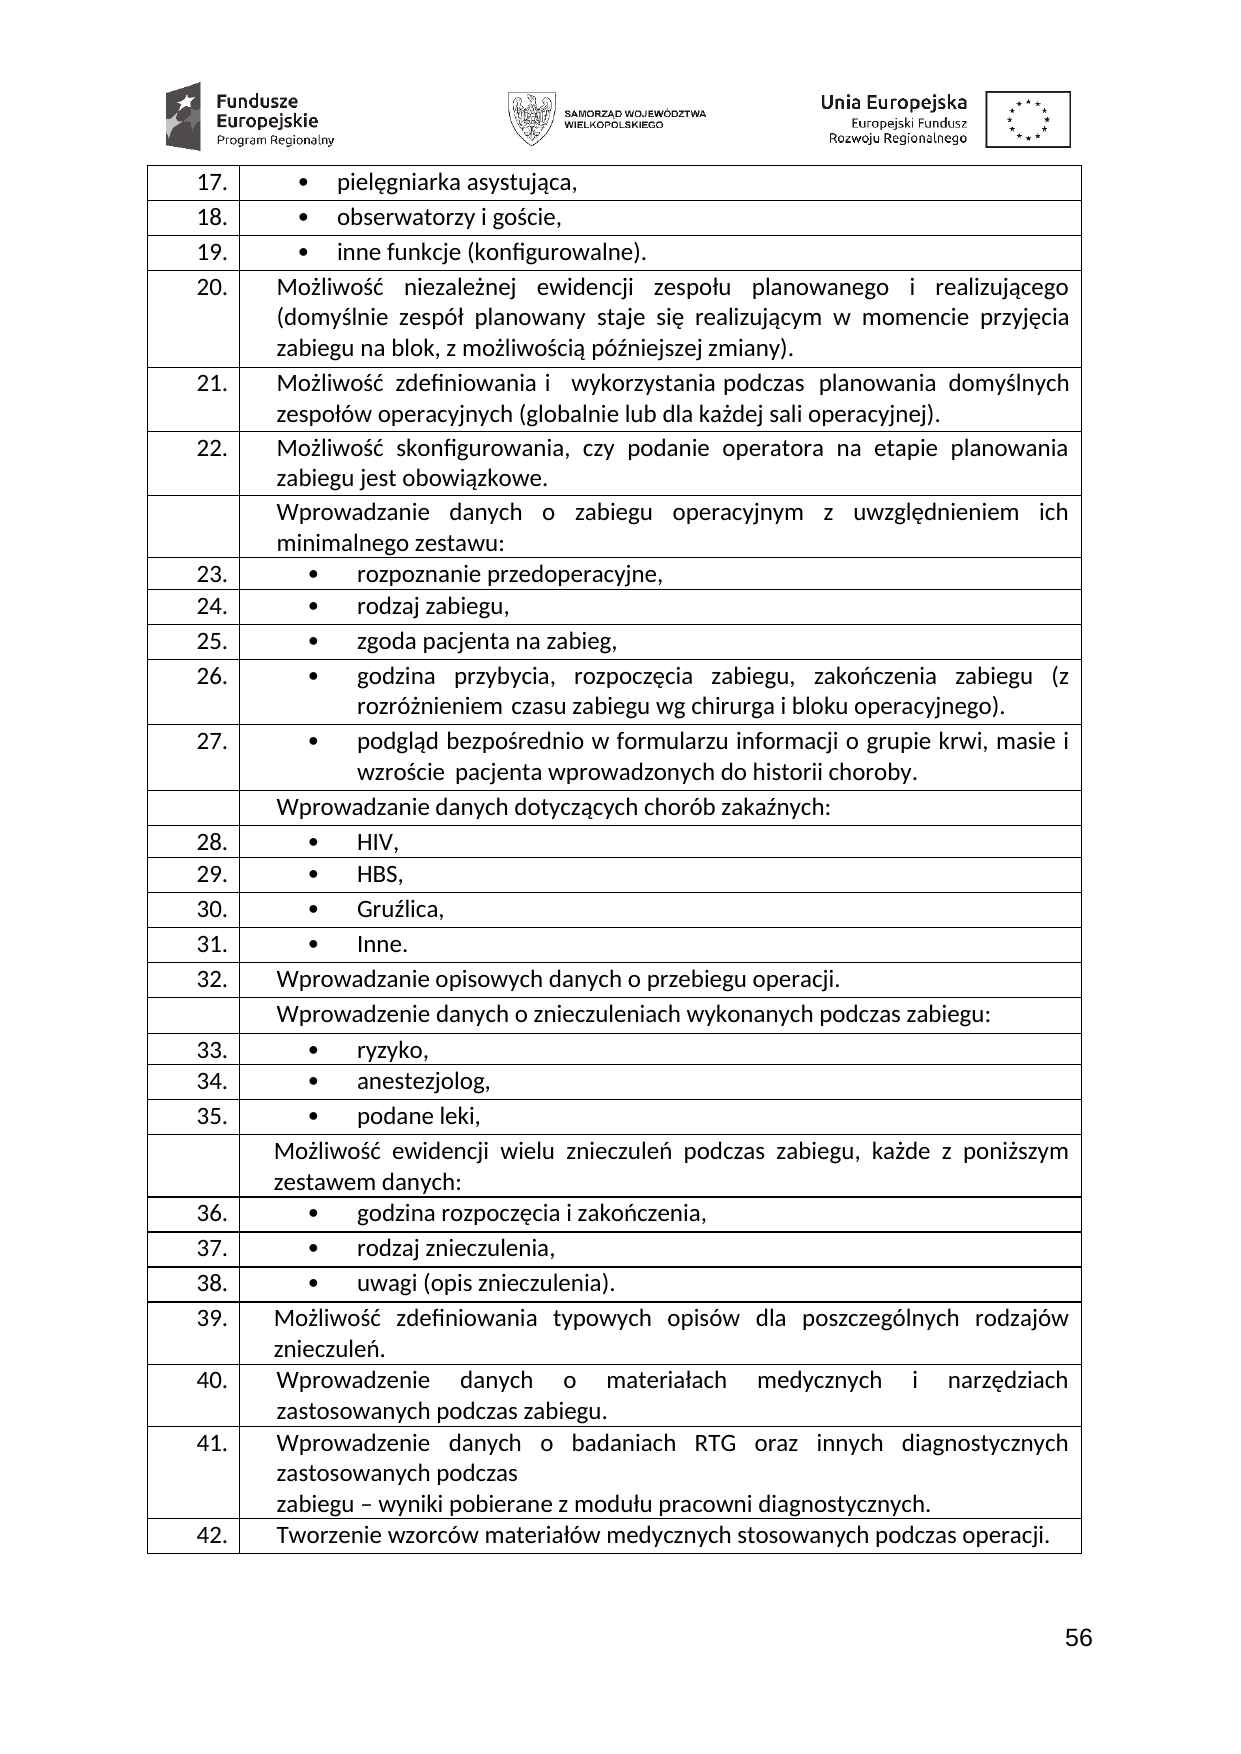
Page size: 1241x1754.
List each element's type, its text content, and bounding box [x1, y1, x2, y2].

table_cell rozpoznanie przedoperacyjne, [240, 558, 1081, 589]
table_cell Wprowadzenie danych o znieczuleniach wykonanych podczas zabiegu: [240, 998, 1081, 1033]
table_cell [148, 625, 239, 659]
table_cell [148, 1135, 239, 1196]
table_cell [148, 1365, 239, 1426]
table_cell [148, 558, 239, 589]
table_cell Możliwość ewidencji wielu znieczuleń podczas zabiegu, każde z poniższym zestawem danych: [240, 1135, 1081, 1196]
table_cell [148, 1034, 239, 1064]
table_cell [148, 660, 239, 724]
table_cell godzina rozpoczęcia i zakończenia, [240, 1198, 1081, 1231]
table_cell [148, 590, 239, 624]
table_cell [148, 1233, 239, 1266]
table_cell [148, 368, 239, 431]
table_cell HIV, [240, 826, 1081, 857]
table_cell [148, 1065, 239, 1099]
table_cell inne funkcje (konfigurowalne). [240, 236, 1081, 270]
table_cell [148, 826, 239, 857]
table_cell Wprowadzenie danych o badaniach RTG oraz innych diagnostycznych zastosowanych podczas zabiegu – wyniki pobierane z modułu pracowni diagnostycznych. [240, 1427, 1081, 1518]
table_cell anestezjolog, [240, 1065, 1081, 1099]
table_cell [148, 1100, 239, 1134]
table_cell rodzaj znieczulenia, [240, 1233, 1081, 1266]
table_cell [148, 1427, 239, 1518]
table_cell Możliwość zdefiniowania i wykorzystania podczas planowania domyślnych zespołów operacyjnych (globalnie lub dla każdej sali operacyjnej). [240, 368, 1081, 431]
table_cell Wprowadzenie danych o materiałach medycznych i narzędziach zastosowanych podczas zabiegu. [240, 1365, 1081, 1426]
table_cell [148, 271, 239, 367]
table_cell [148, 858, 239, 892]
table_cell [148, 963, 239, 997]
table_cell HBS, [240, 858, 1081, 892]
table_cell Inne. [240, 928, 1081, 962]
table_cell [148, 432, 239, 495]
table_cell [148, 998, 239, 1033]
table_cell [148, 496, 239, 557]
table_cell obserwatorzy i goście, [240, 201, 1081, 235]
table_cell [148, 166, 239, 200]
picture [147, 73, 1089, 165]
table_cell [148, 725, 239, 790]
table_cell [148, 1198, 239, 1231]
table_cell godzina przybycia, rozpoczęcia zabiegu, zakończenia zabiegu (z rozróżnieniem czasu zabiegu wg chirurga i bloku operacyjnego). [240, 660, 1081, 724]
table_cell [148, 893, 239, 927]
table_cell rodzaj zabiegu, [240, 590, 1081, 624]
table_cell Wprowadzanie danych o zabiegu operacyjnym z uwzględnieniem ich minimalnego zestawu: [240, 496, 1081, 557]
table_cell Wprowadzanie opisowych danych o przebiegu operacji. [240, 963, 1081, 997]
table_cell Gruźlica, [240, 893, 1081, 927]
table_cell [148, 201, 239, 235]
table_cell zgoda pacjenta na zabieg, [240, 625, 1081, 659]
table_cell [148, 1519, 239, 1553]
table_cell [148, 236, 239, 270]
table_cell uwagi (opis znieczulenia). [240, 1268, 1081, 1301]
table_cell ryzyko, [240, 1034, 1081, 1064]
table_cell Możliwość niezależnej ewidencji zespołu planowanego i realizującego (domyślnie zespół planowany staje się realizującym w momencie przyjęcia zabiegu na blok, z możliwością późniejszej zmiany). [240, 271, 1081, 367]
table_cell pielęgniarka asystująca, [240, 166, 1081, 200]
table_cell [148, 928, 239, 962]
table_cell Możliwość skonfigurowania, czy podanie operatora na etapie planowania zabiegu jest obowiązkowe. [240, 432, 1081, 495]
table_cell Możliwość zdefiniowania typowych opisów dla poszczególnych rodzajów znieczuleń. [240, 1303, 1081, 1363]
table_cell [148, 1268, 239, 1301]
table_cell Tworzenie wzorców materiałów medycznych stosowanych podczas operacji. [240, 1519, 1081, 1553]
table_cell podgląd bezpośrednio w formularzu informacji o grupie krwi, masie i wzroście pacjenta wprowadzonych do historii choroby. [240, 725, 1081, 790]
table_cell Wprowadzanie danych dotyczących chorób zakaźnych: [240, 791, 1081, 825]
table_cell podane leki, [240, 1100, 1081, 1134]
table_cell [148, 1303, 239, 1363]
table_cell [148, 791, 239, 825]
